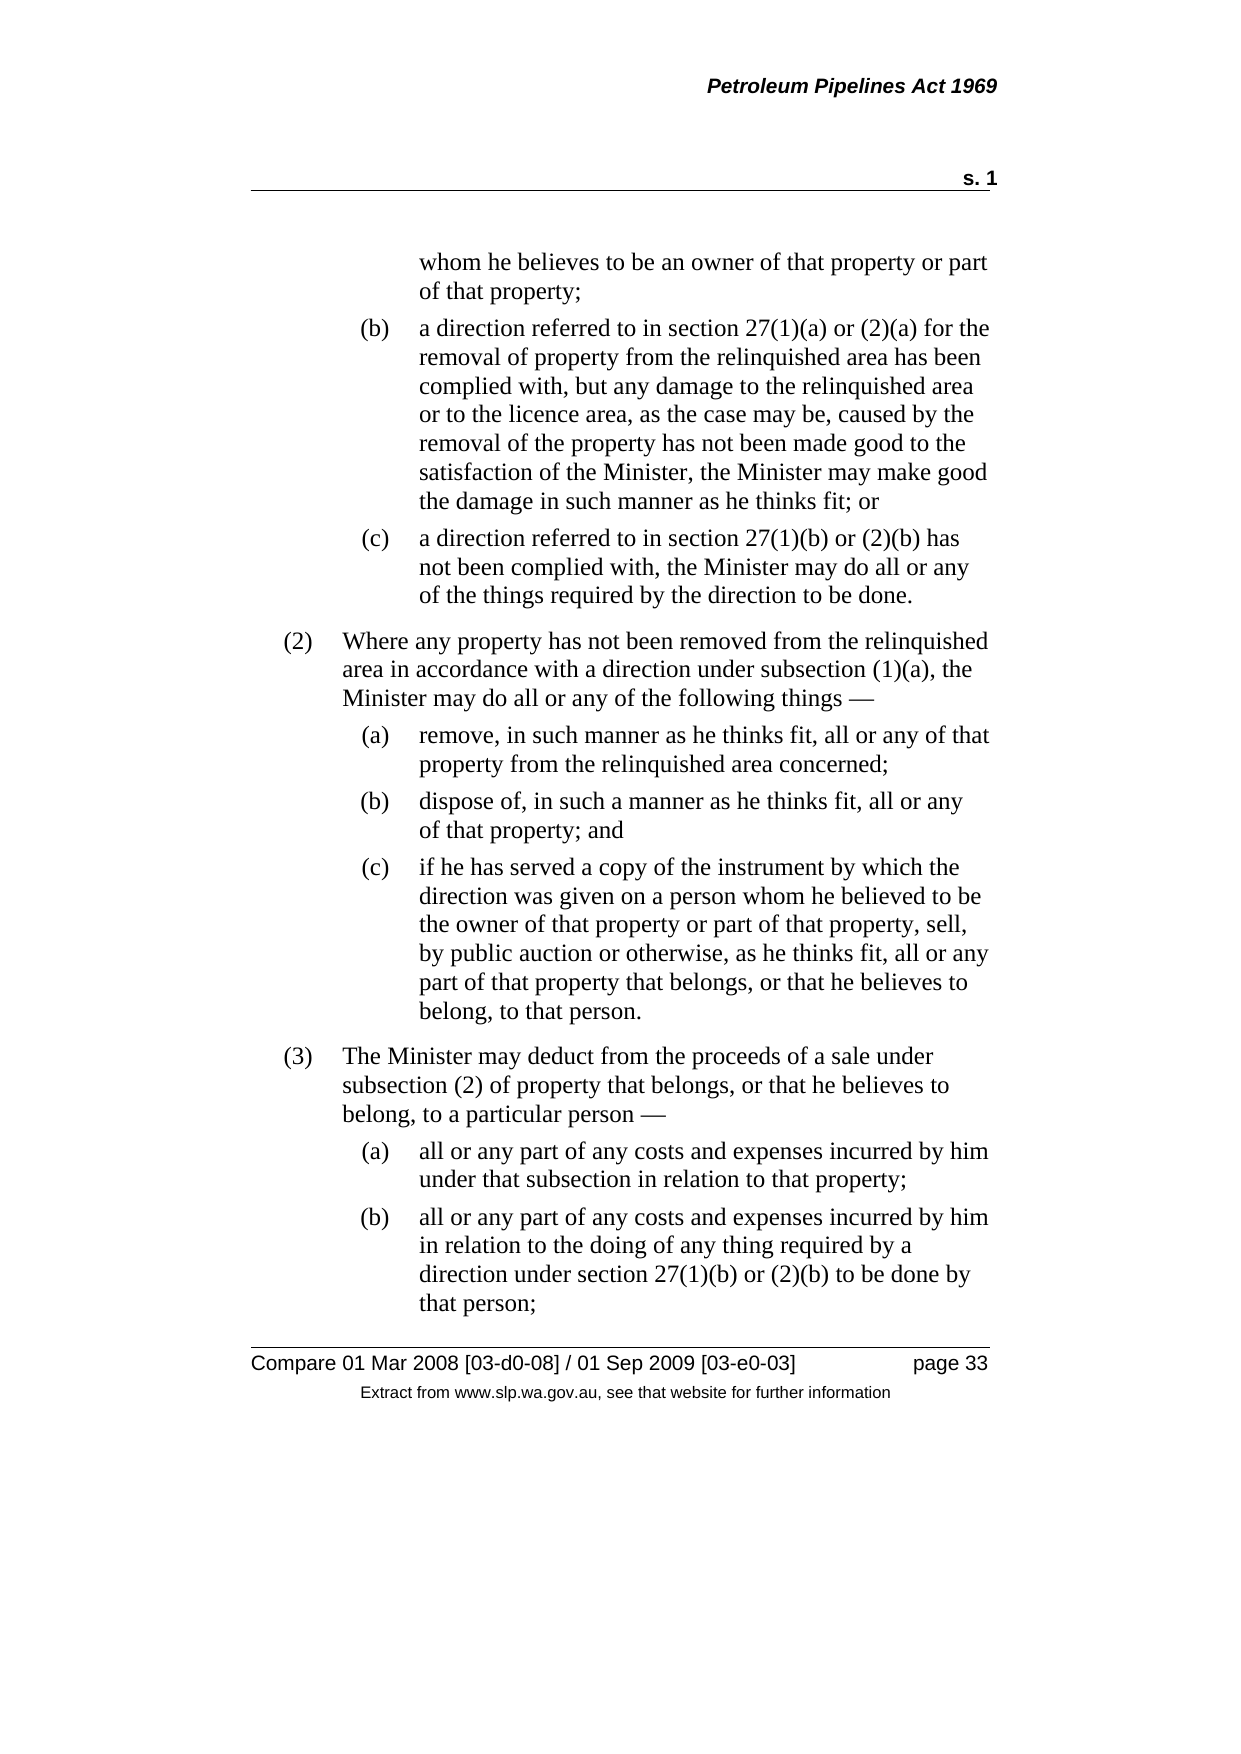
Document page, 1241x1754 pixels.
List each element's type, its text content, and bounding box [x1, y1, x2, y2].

text (c) if he has served a copy of the instrument by which the direction was given on a person whom he believed to be the owner of that property or part of that property, sell, by public auction or otherwise, as he thinks fit, all or any part of that property that belongs, or that he believes to belong, to that person. [251, 852, 990, 1024]
text (b) dispose of, in such a manner as he thinks fit, all or any of that property; and [251, 786, 990, 844]
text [251, 247, 990, 305]
text (b) all or any part of any costs and expenses incurred by him in relation to the doing of any thing required by a direction under section 27(1)(b) or (2)(b) to be done by that person; [251, 1202, 990, 1317]
text (2) Where any property has not been removed from the relinquished area in accordance with a direction under subsection (1)(a), the Minister may do all or any of the following things — [251, 626, 990, 712]
text (b) a direction referred to in section 27(1)(a) or (2)(a) for the removal of property from the relinquished area has been complied with, but any damage to the relinquished area or to the licence area, as the case may be, caused by the removal of the property has not been made good to the satisfaction of the Minister, the Minister may make good the damage in such manner as he thinks fit; or [251, 313, 990, 514]
text (3) The Minister may deduct from the proceeds of a sale under subsection (2) of property that belongs, or that he believes to belong, to a particular person — [251, 1041, 990, 1127]
text (a) remove, in such manner as he thinks fit, all or any of that property from the relinquished area concerned; [251, 720, 990, 778]
text (c) a direction referred to in section 27(1)(b) or (2)(b) has not been complied with, the Minister may do all or any of the things required by the direction to be done. [251, 523, 990, 609]
text (a) all or any part of any costs and expenses incurred by him under that subsection in relation to that property; [251, 1136, 990, 1193]
